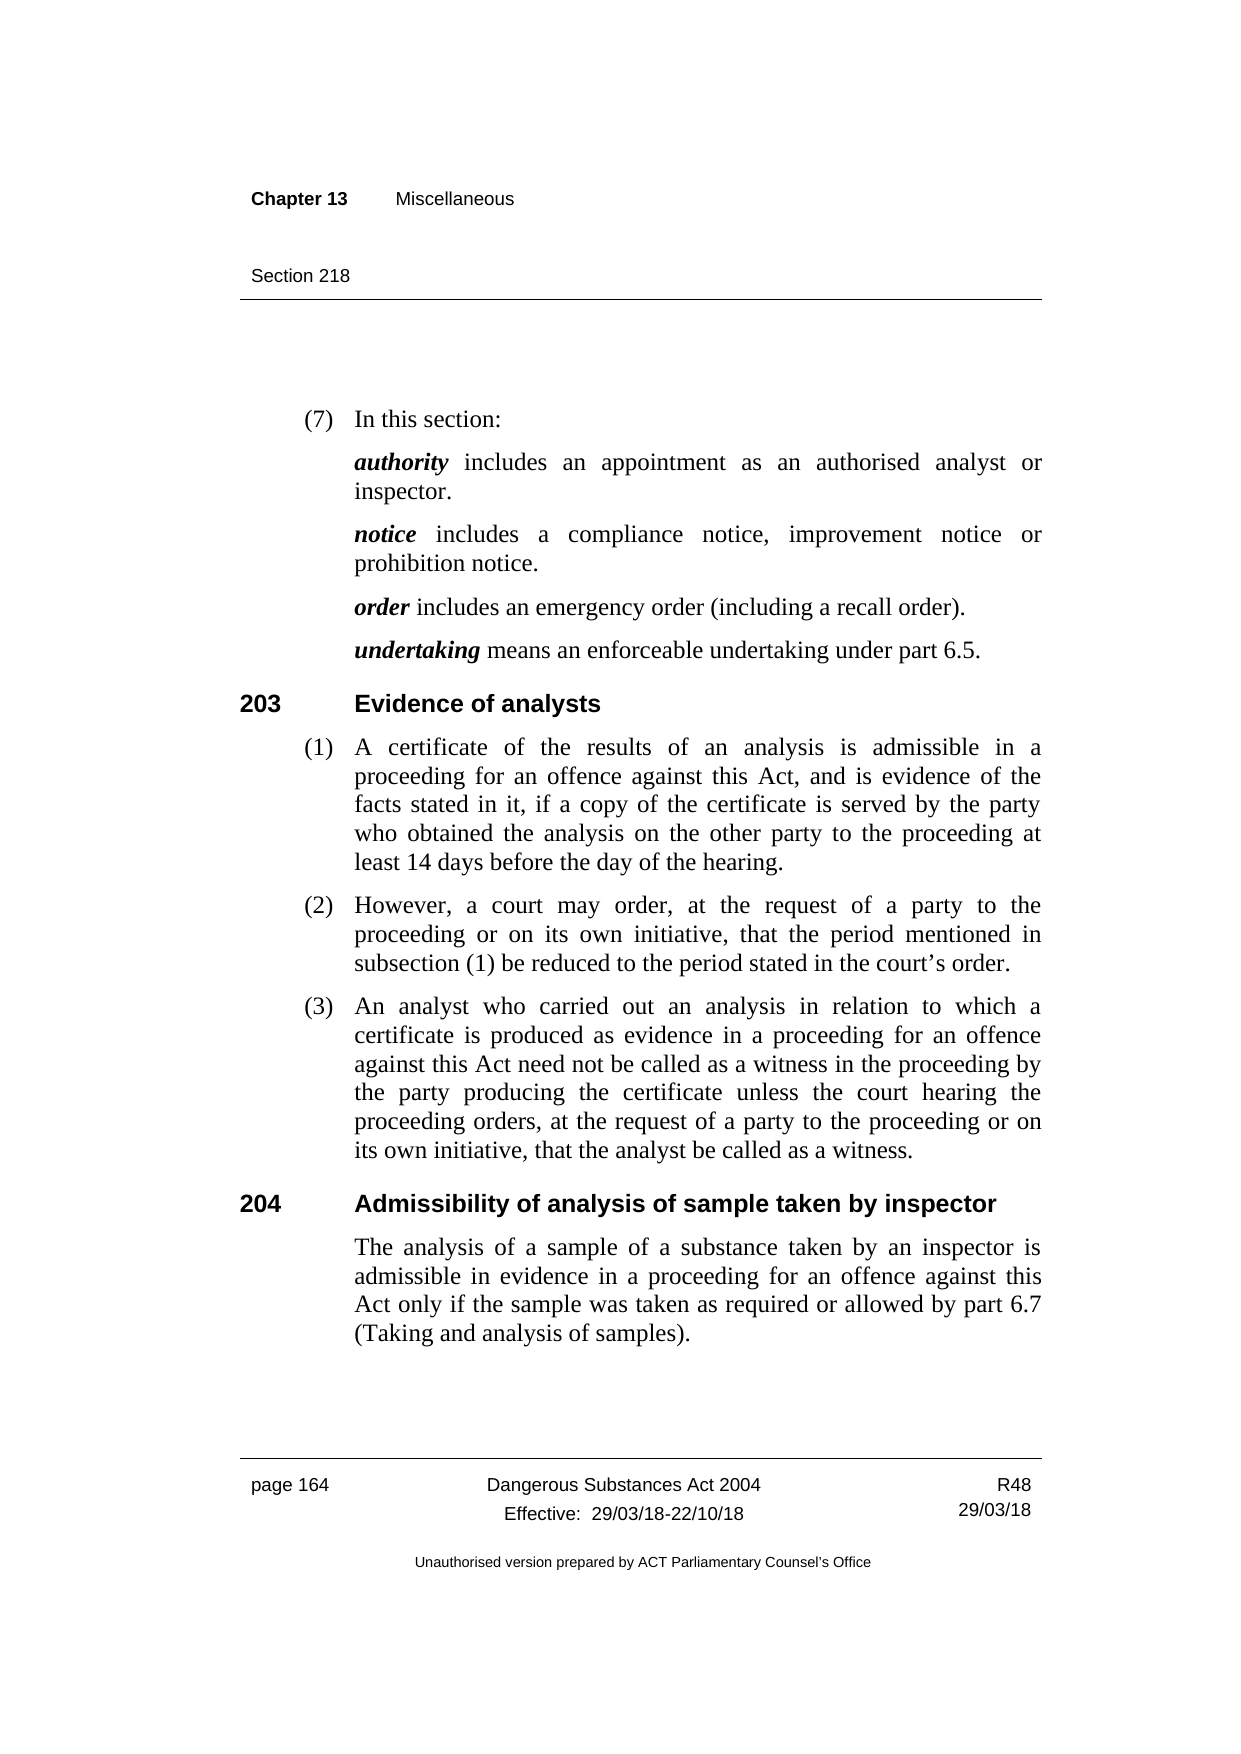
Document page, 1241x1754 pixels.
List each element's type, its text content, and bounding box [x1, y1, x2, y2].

text (1) A certificate of the results of an analysis is admissible in a proceeding for an offence against this Act, and is evidence of the facts stated in it, if a copy of the certificate is served by the party who obtained the analysis on the other party to the proceeding at least 14 days before the day of the hearing. [239, 732, 1042, 876]
text undertaking means an enforceable undertaking under part 6.5. [354, 635, 1042, 664]
text order includes an emergency order (including a recall order). [354, 592, 1042, 620]
text notice includes a compliance notice, improvement notice or prohibition notice. [354, 519, 1042, 577]
text The analysis of a sample of a substance taken by an inspector is admissible in evidence in a proceeding for an offence against this Act only if the sample was taken as required or allowed by part 6.7 (Taking and analysis of samples). [354, 1232, 1042, 1347]
text 203 Evidence of analysts [239, 689, 1042, 717]
text (3) An analyst who carried out an analysis in relation to which a certificate is produced as evidence in a proceeding for an offence against this Act need not be called as a witness in the proceeding by the party producing the certificate unless the court hearing the proceeding orders, at the request of a party to the proceeding or on its own initiative, that the analyst be called as a witness. [239, 991, 1042, 1164]
text (2) However, a court may order, at the request of a party to the proceeding or on its own initiative, that the period mentioned in subsection (1) be reduced to the period stated in the court’s order. [239, 890, 1042, 977]
text (7) In this section: [239, 404, 1042, 433]
text 204 Admissibility of analysis of sample taken by inspector [239, 1189, 1042, 1217]
text authority includes an appointment as an authorised analyst or inspector. [354, 447, 1042, 505]
